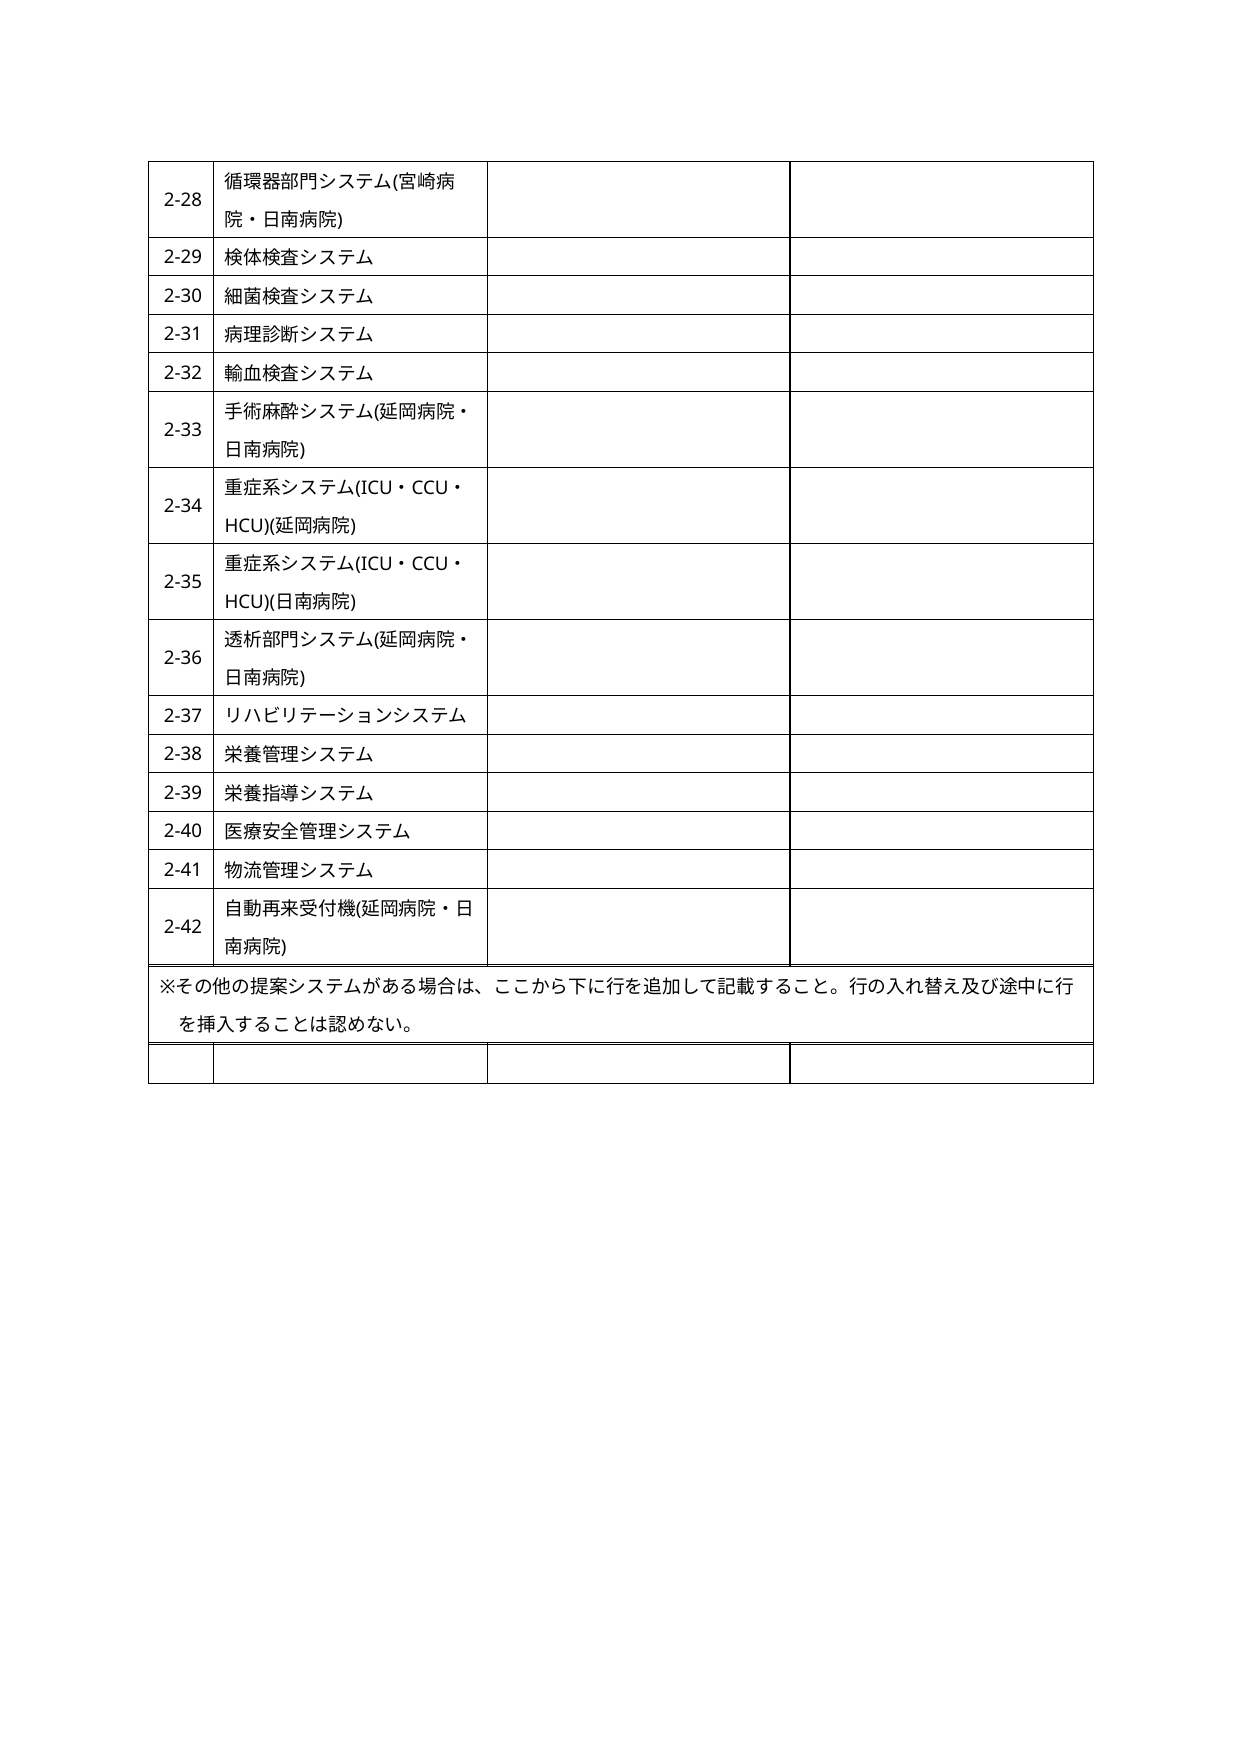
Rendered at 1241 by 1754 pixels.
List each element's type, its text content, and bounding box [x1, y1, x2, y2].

table_cell [791, 735, 1093, 772]
table_cell 2-28 [149, 162, 213, 237]
table_cell [791, 1045, 1093, 1082]
table_cell [488, 696, 789, 733]
table_cell 物流管理システム [214, 850, 487, 888]
table_cell [791, 468, 1093, 543]
table_cell [488, 392, 789, 467]
table_cell 2-29 [149, 238, 213, 275]
table_cell 2-38 [149, 735, 213, 772]
table_cell 循環器部門システム(宮崎病院・日南病院) [214, 162, 487, 237]
table_cell 2-30 [149, 276, 213, 314]
table_cell [791, 238, 1093, 275]
table_cell 2-31 [149, 315, 213, 352]
table_cell [488, 889, 789, 964]
table_cell [488, 544, 789, 619]
table_cell [488, 735, 789, 772]
table_cell [488, 850, 789, 888]
table_cell [488, 353, 789, 391]
table_cell [791, 620, 1093, 695]
table_cell [791, 315, 1093, 352]
table_cell [214, 1045, 487, 1082]
table_cell 病理診断システム [214, 315, 487, 352]
table_cell 2-36 [149, 620, 213, 695]
table_cell 2-34 [149, 468, 213, 543]
table_cell ※その他の提案システムがある場合は、ここから下に行を追加して記載すること。行の入れ替え及び途中に行を挿入することは認めない。 [149, 967, 1093, 1042]
table_cell 検体検査システム [214, 238, 487, 275]
table_cell 2-41 [149, 850, 213, 888]
table_cell 2-39 [149, 773, 213, 811]
table_cell [791, 773, 1093, 811]
table_cell 自動再来受付機(延岡病院・日南病院) [214, 889, 487, 964]
table_cell 重症系システム(ICU・CCU・HCU)(日南病院) [214, 544, 487, 619]
table_cell [791, 276, 1093, 314]
table_cell [488, 812, 789, 849]
table_cell [488, 773, 789, 811]
table_cell [791, 889, 1093, 964]
table_cell 手術麻酔システム(延岡病院・日南病院) [214, 392, 487, 467]
table_cell [488, 238, 789, 275]
table_cell [791, 812, 1093, 849]
table_cell [791, 392, 1093, 467]
table_cell 透析部門システム(延岡病院・日南病院) [214, 620, 487, 695]
table_cell 栄養管理システム [214, 735, 487, 772]
table_cell [488, 620, 789, 695]
table_cell [791, 353, 1093, 391]
table_cell 2-42 [149, 889, 213, 964]
table_cell 輸血検査システム [214, 353, 487, 391]
table_cell 2-33 [149, 392, 213, 467]
table_cell 細菌検査システム [214, 276, 487, 314]
table_cell [488, 276, 789, 314]
table_cell [791, 696, 1093, 733]
table_cell 栄養指導システム [214, 773, 487, 811]
table_cell [791, 162, 1093, 237]
table_cell [488, 315, 789, 352]
table_cell 重症系システム(ICU・CCU・HCU)(延岡病院) [214, 468, 487, 543]
table_cell [791, 544, 1093, 619]
table_cell リハビリテーションシステム [214, 696, 487, 733]
table_cell 2-32 [149, 353, 213, 391]
table_cell 2-40 [149, 812, 213, 849]
table_cell [488, 468, 789, 543]
table_cell 2-35 [149, 544, 213, 619]
table_cell [149, 1045, 213, 1082]
table_cell 2-37 [149, 696, 213, 733]
table_cell [488, 1045, 789, 1082]
table_cell [791, 850, 1093, 888]
table_cell [488, 162, 789, 237]
table_cell 医療安全管理システム [214, 812, 487, 849]
